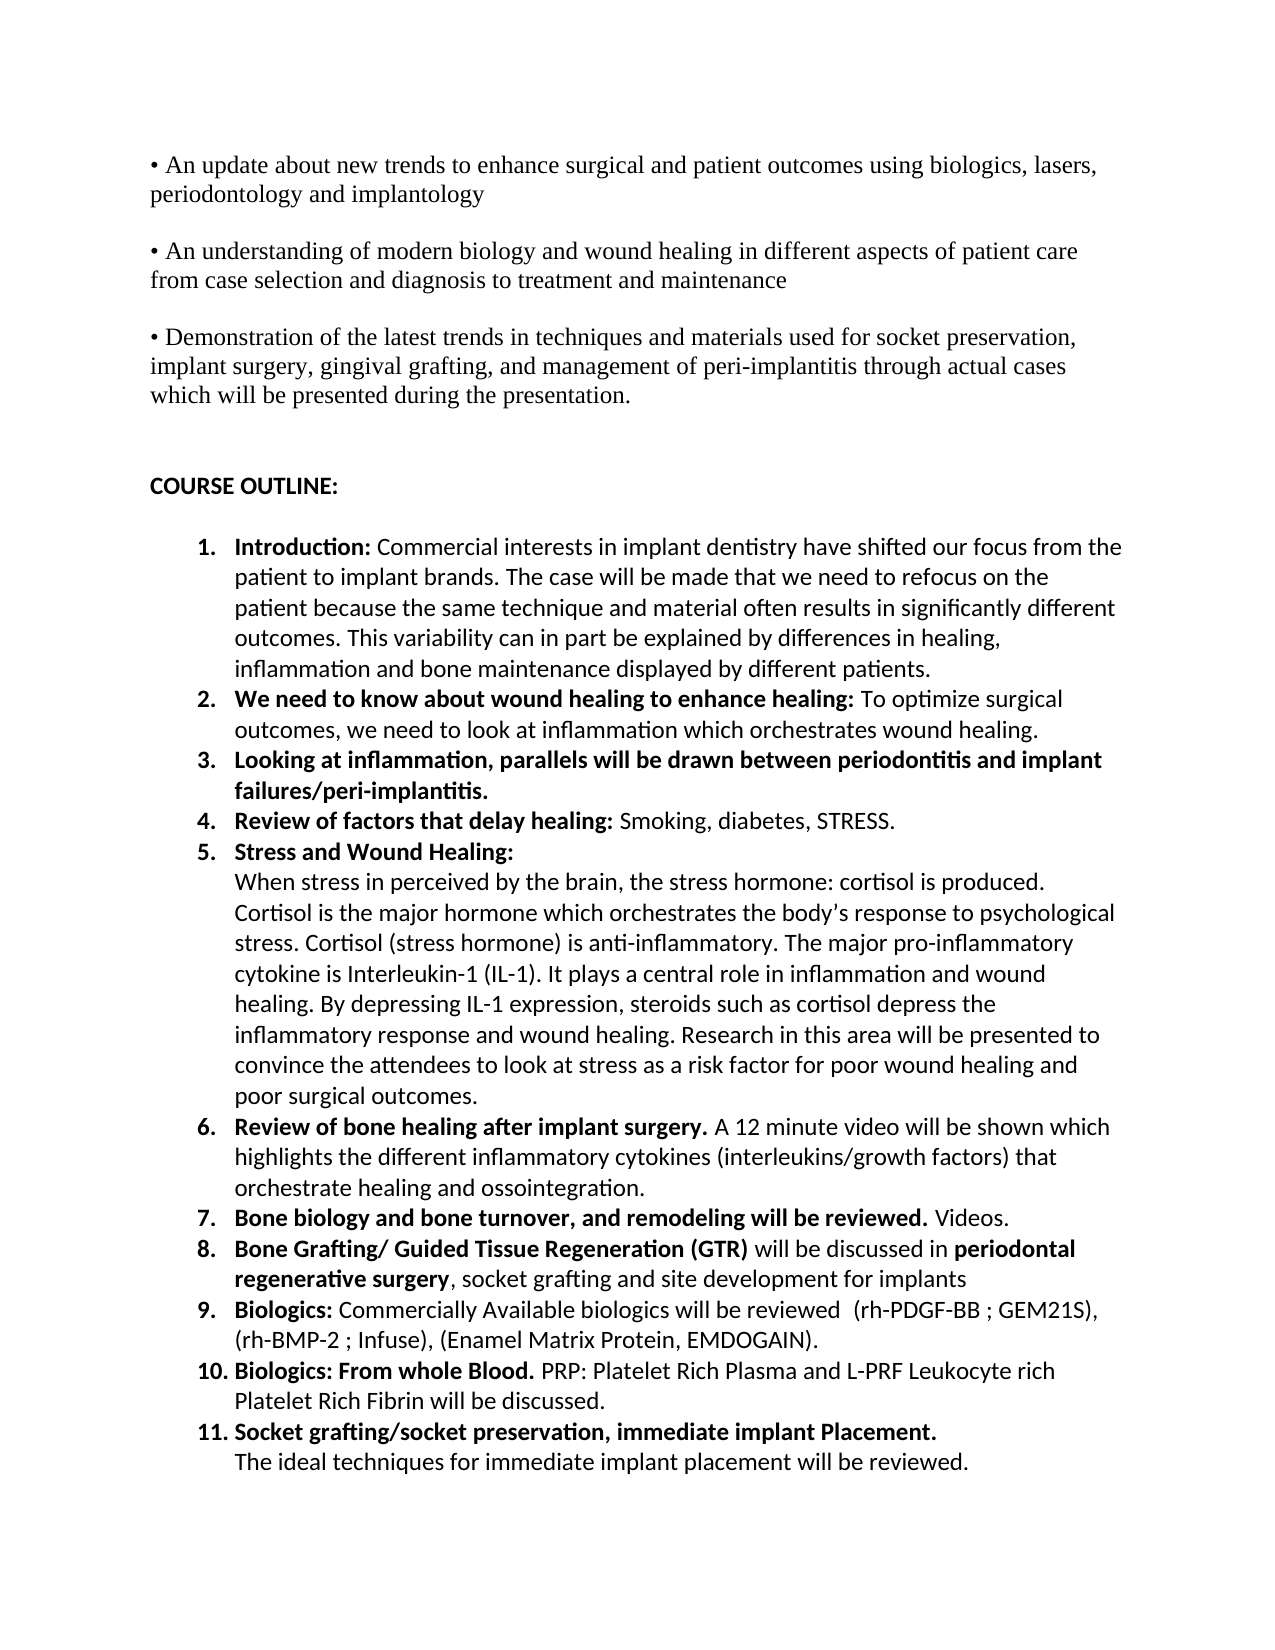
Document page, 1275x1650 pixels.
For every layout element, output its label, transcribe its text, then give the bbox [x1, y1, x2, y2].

text COURSE OUTLINE: [150, 470, 1125, 500]
list Bone biology and bone turnover, and remodeling will be reviewed. Videos. [197, 1202, 1125, 1233]
list Bone Grafting/ Guided Tissue Regeneration (GTR) will be discussed in periodontal regenerative surgery, socket grafting and site development for implants [197, 1233, 1125, 1294]
list Socket grafting/socket preservation, immediate implant Placement. [197, 1416, 1125, 1446]
text • Demonstration of the latest trends in techniques and materials used for socket preservation, implant surgery, gingival grafting, and management of peri-implantitis through actual cases which will be presented during the presentation. [150, 322, 1125, 409]
list Biologics: From whole Blood. PRP: Platelet Rich Plasma and L-PRF Leukocyte rich Platelet Rich Fibrin will be discussed. [197, 1355, 1125, 1416]
list Review of bone healing after implant surgery. A 12 minute video will be shown which highlights the different inflammatory cytokines (interleukins/growth factors) that orchestrate healing and ossointegration. [197, 1111, 1125, 1202]
list Looking at inflammation, parallels will be drawn between periodontitis and implant failures/peri-implantitis. [197, 744, 1125, 806]
list When stress in perceived by the brain, the stress hormone: cortisol is produced. Cortisol is the major hormone which orchestrates the body’s response to psychological stress. Cortisol (stress hormone) is anti-inflammatory. The major pro-inflammatory cytokine is Interleukin-1 (IL-1). It plays a central role in inflammation and wound healing. By depressing IL-1 expression, steroids such as cortisol depress the inflammatory response and wound healing. Research in this area will be presented to convince the attendees to look at stress as a risk factor for poor wound healing and poor surgical outcomes. [234, 867, 1125, 1111]
list Biologics: Commercially Available biologics will be reviewed (rh-PDGF-BB ; GEM21S), (rh-BMP-2 ; Infuse), (Enamel Matrix Protein, EMDOGAIN). [197, 1294, 1125, 1355]
list Stress and Wound Healing: [197, 836, 1125, 867]
text • An update about new trends to enhance surgical and patient outcomes using biologics, lasers, periodontology and implantology [150, 150, 1125, 207]
list Introduction: Commercial interests in implant dentistry have shifted our focus from the patient to implant brands. The case will be made that we need to refocus on the patient because the same technique and material often results in significantly different outcomes. This variability can in part be explained by differences in healing, inflammation and bone maintenance displayed by different patients. [197, 531, 1125, 683]
list Review of factors that delay healing: Smoking, diabetes, STRESS. [197, 806, 1125, 836]
text • An understanding of modern biology and wound healing in different aspects of patient care from case selection and diagnosis to treatment and maintenance [150, 236, 1125, 294]
list We need to know about wound healing to enhance healing: To optimize surgical outcomes, we need to look at inflammation which orchestrates wound healing. [197, 683, 1125, 744]
list The ideal techniques for immediate implant placement will be reviewed. [234, 1446, 1125, 1477]
